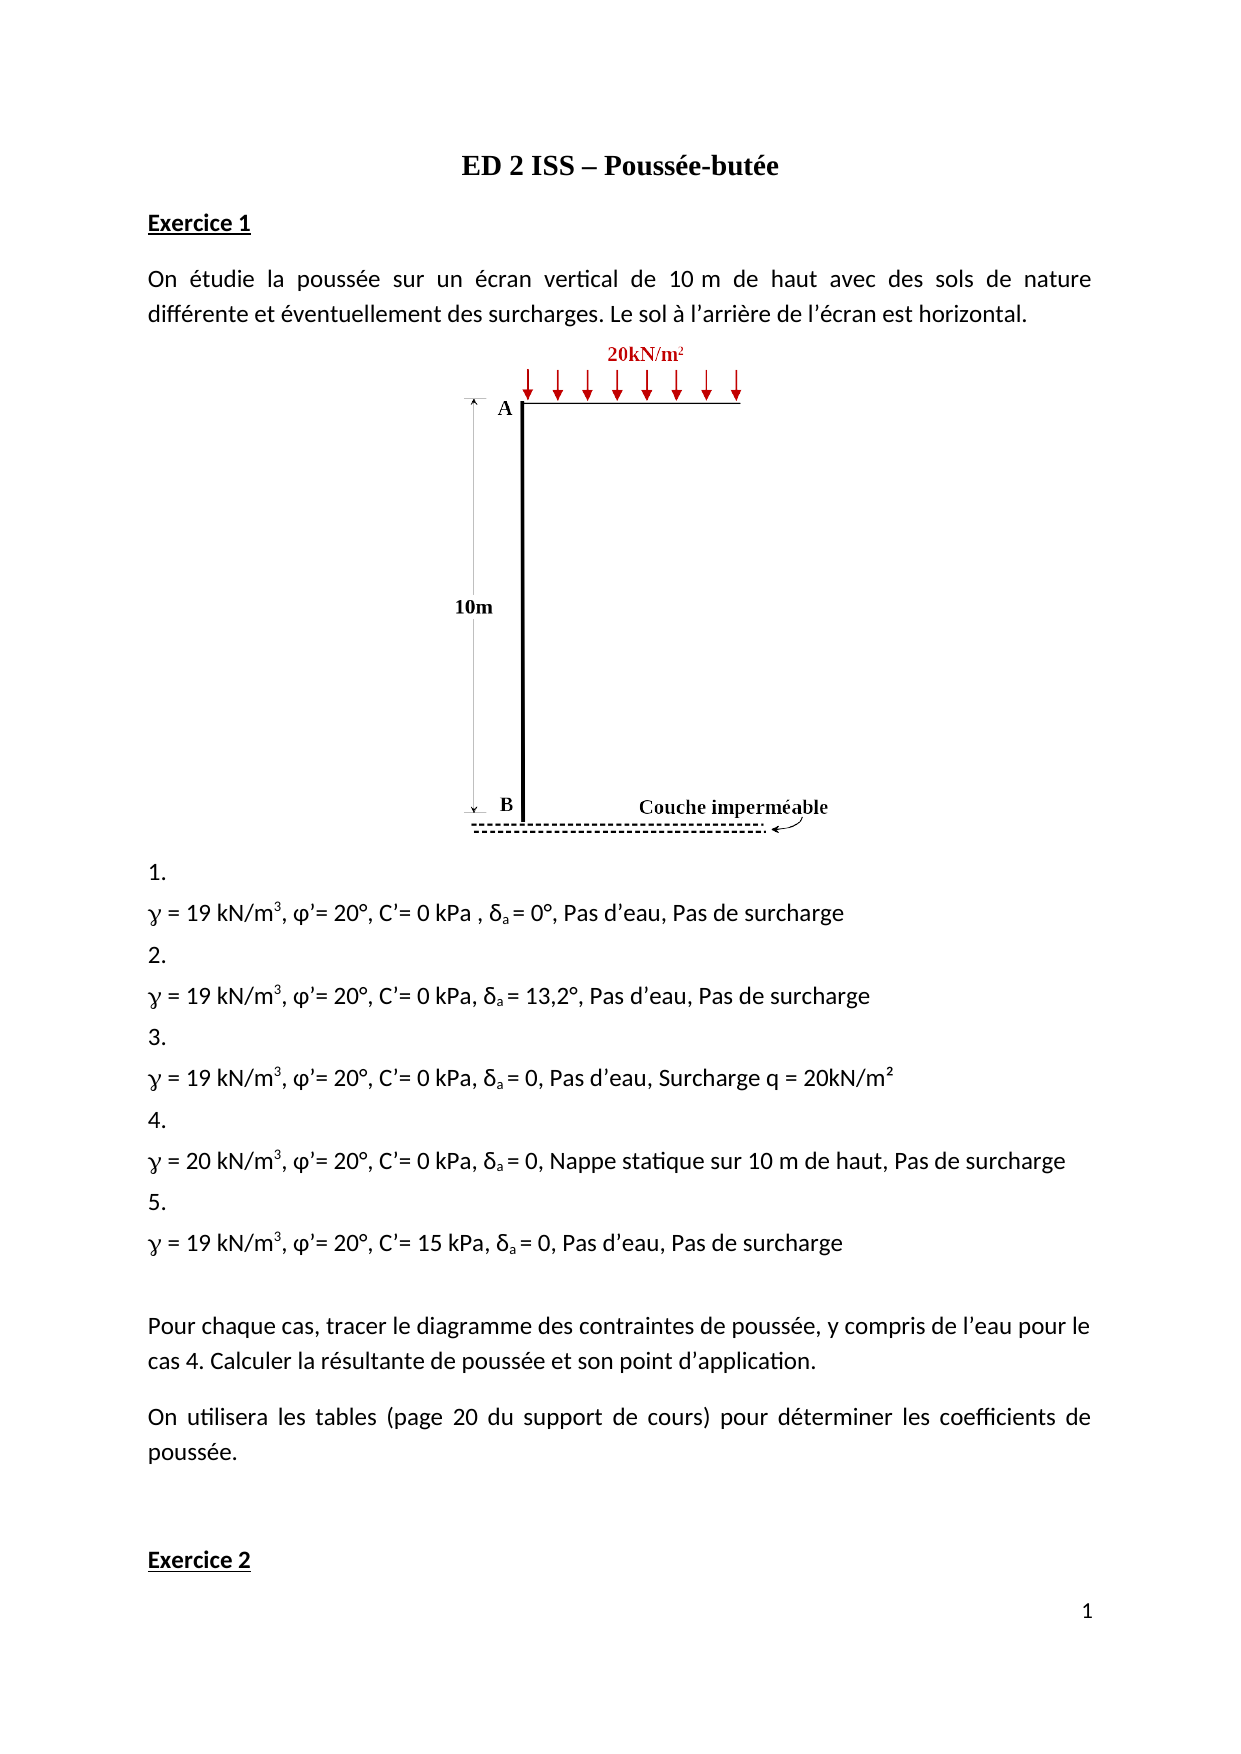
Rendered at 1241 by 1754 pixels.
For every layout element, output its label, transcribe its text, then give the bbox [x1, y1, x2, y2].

text = 19 kN/m3, φ’= 20°, C’= 0 kPa, δa = 13,2°, Pas d’eau, Pas de surcharge [148, 980, 1093, 1011]
text 1. [148, 856, 1093, 887]
text Exercice 1 [148, 207, 1093, 237]
text On étudie la poussée sur un écran vertical de de haut avec des sols de nature différente et éventuellement des surcharges. Le sol à l’arrière de l’écran est horizontal. [148, 263, 1093, 328]
text = 19 kN/m3, φ’= 20°, C’= 0 kPa , δa = 0°, Pas d’eau, Pas de surcharge [148, 897, 1093, 928]
text = 20 kN/m3, φ’= 20°, C’= 0 kPa, δa = 0, Nappe statique sur de haut, Pas de surcharge [148, 1145, 1093, 1176]
text = 19 kN/m3, φ’= 20°, C’= 15 kPa, δa = 0, Pas d’eau, Pas de surcharge [148, 1227, 1093, 1258]
text 4. [148, 1104, 1093, 1134]
text 5. [148, 1186, 1093, 1217]
text On utilisera les tables (page 20 du support de cours) pour déterminer les coefficients de poussée. [148, 1401, 1093, 1466]
text Pour chaque cas, tracer le diagramme des contraintes de poussée, y compris de l’eau pour le cas 4. Calculer la résultante de poussée et son point d’application. [148, 1310, 1093, 1376]
text 3. [148, 1021, 1093, 1052]
text = 19 kN/m3, φ’= 20°, C’= 0 kPa, δa = 0, Pas d’eau, Surcharge q = 20kN/m² [148, 1062, 1093, 1093]
text Exercice 2 [148, 1545, 1093, 1575]
text 2. [148, 939, 1093, 969]
text ED 2 ISS – Poussée-butée [148, 148, 1093, 181]
